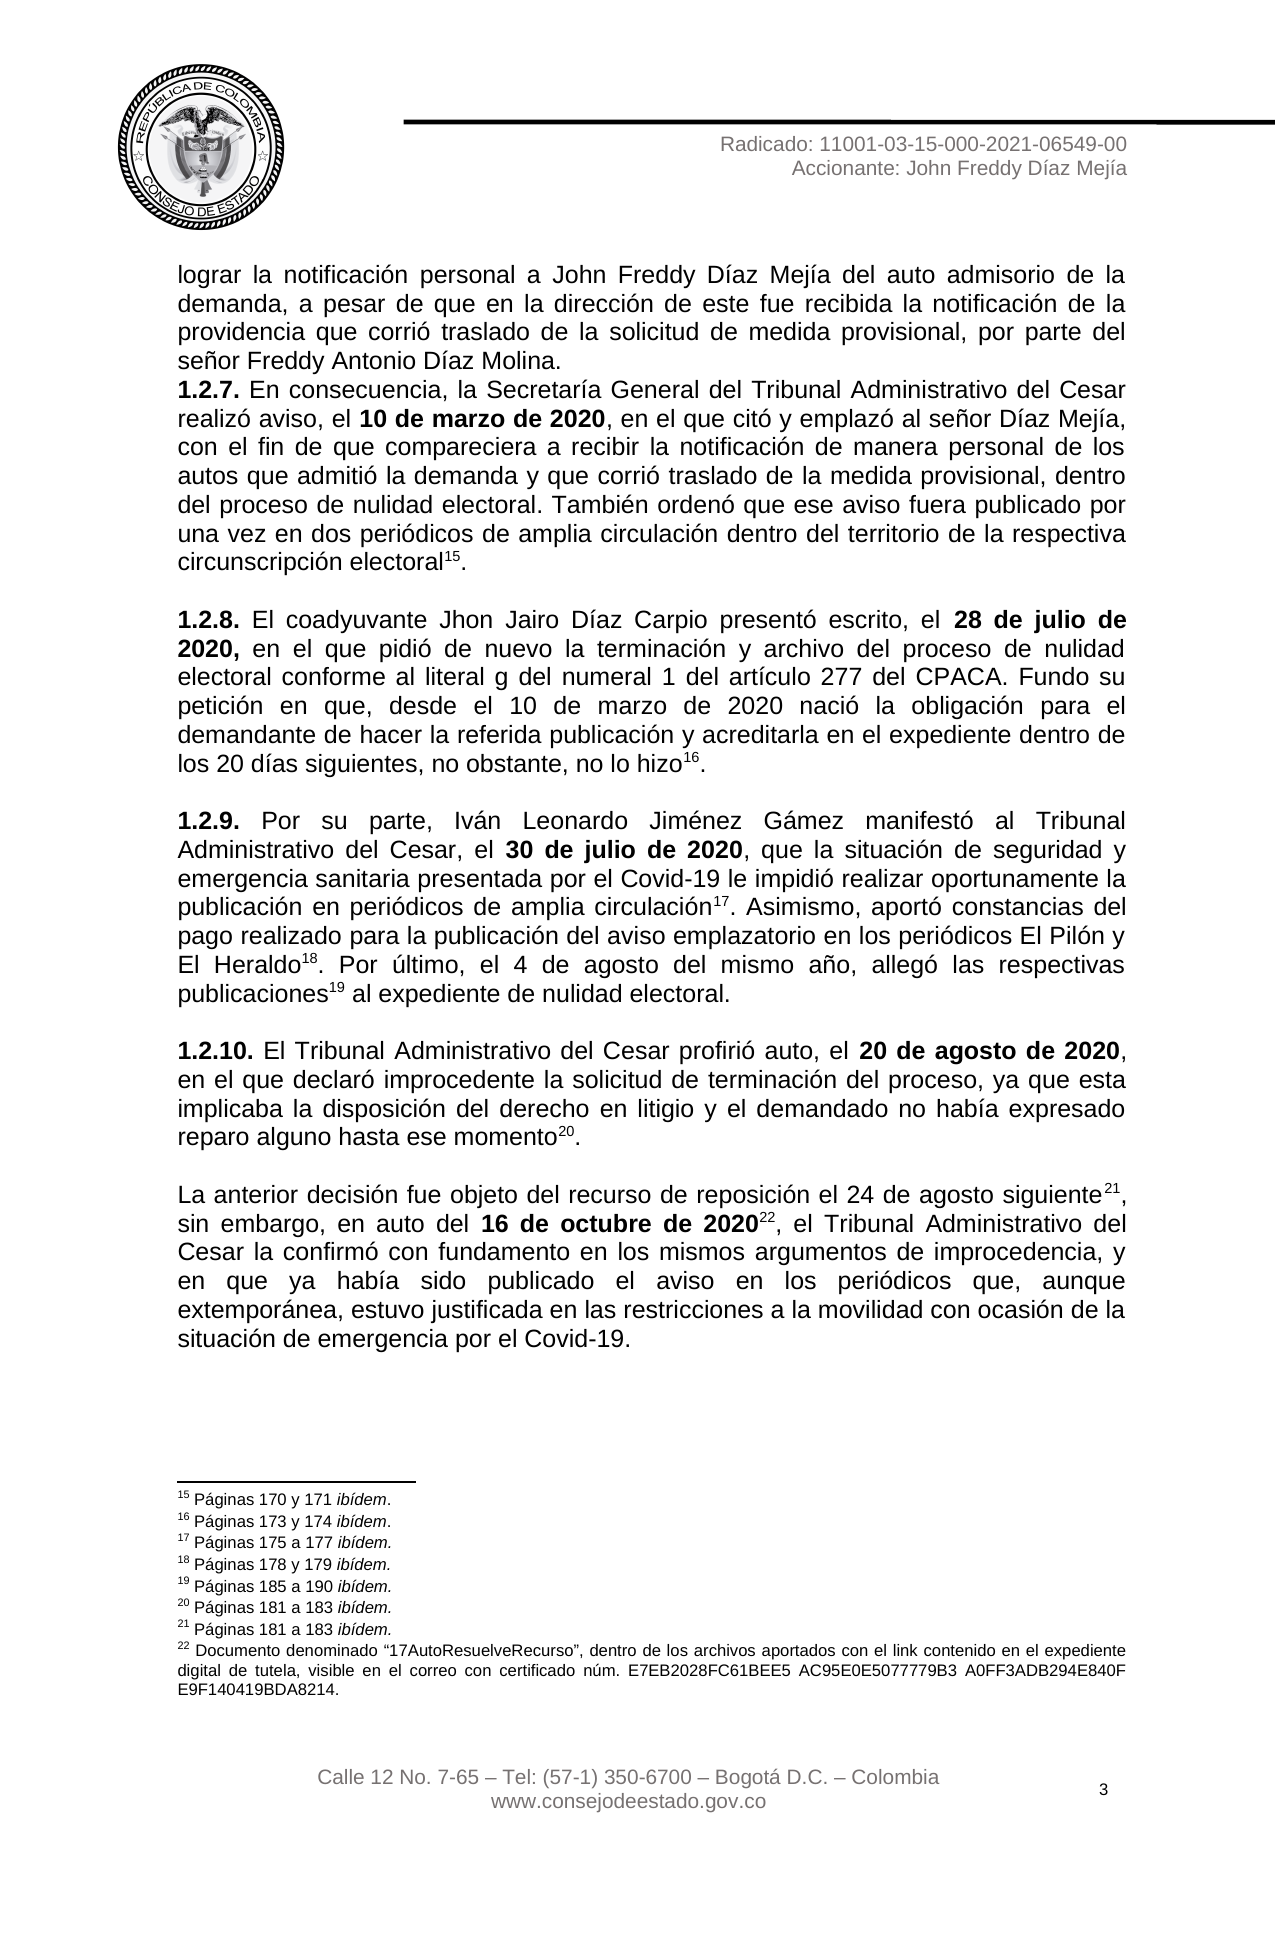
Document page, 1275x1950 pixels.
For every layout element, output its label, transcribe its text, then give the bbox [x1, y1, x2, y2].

text 1.2.10. El Tribunal Administrativo del Cesar profirió auto, el 20 de agosto de 2020, en el que declaró improcedente la solicitud de terminación del proceso, ya que esta implicaba la disposición del derecho en litigio y el demandado no había expresado reparo alguno hasta ese momento. [177, 1036, 1127, 1151]
text 1.2.6. El Juzgado Promiscuo Municipal de Bosconia comunicó al Tribunal Administrativo del Cesar que, con ocasión de distintos inconvenientes, no fue posible lograr la notificación personal a John Freddy Díaz Mejía del auto admisorio de la demanda, a pesar de que en la dirección de este fue recibida la notificación de la providencia que corrió traslado de la solicitud de medida provisional, por parte del señor Freddy Antonio Díaz Molina. [177, 260, 1127, 375]
text 1.2.8. El coadyuvante Jhon Jairo Díaz Carpio presentó escrito, el 28 de julio de 2020, en el que pidió de nuevo la terminación y archivo del proceso de nulidad electoral conforme al literal g del numeral 1 del artículo 277 del CPACA. Fundo su petición en que, desde el 10 de marzo de 2020 nació la obligación para el demandante de hacer la referida publicación y acreditarla en el expediente dentro de los 20 días siguientes, no obstante, no lo hizo. [177, 605, 1127, 777]
text 1.2.7. En consecuencia, la Secretaría General del Tribunal Administrativo del Cesar realizó aviso, el 10 de marzo de 2020, en el que citó y emplazó al señor Díaz Mejía, con el fin de que compareciera a recibir la notificación de manera personal de los autos que admitió la demanda y que corrió traslado de la medida provisional, dentro del proceso de nulidad electoral. También ordenó que ese aviso fuera publicado por una vez en dos periódicos de amplia circulación dentro del territorio de la respectiva circunscripción electoral. [177, 375, 1127, 576]
picture [99, 52, 303, 242]
text 1.2.9. Por su parte, Iván Leonardo Jiménez Gámez manifestó al Tribunal Administrativo del Cesar, el 30 de julio de 2020, que la situación de seguridad y emergencia sanitaria presentada por el Covid-19 le impidió realizar oportunamente la publicación en periódicos de amplia circulación. Asimismo, aportó constancias del pago realizado para la publicación del aviso emplazatorio en los periódicos El Pilón y El Heraldo. Por último, el 4 de agosto del mismo año, allegó las respectivas publicaciones al expediente de nulidad electoral. [177, 806, 1127, 1007]
text La anterior decisión fue objeto del recurso de reposición el 24 de agosto siguiente, sin embargo, en auto del 16 de octubre de 2020, el Tribunal Administrativo del Cesar la confirmó con fundamento en los mismos argumentos de improcedencia, y en que ya había sido publicado el aviso en los periódicos que, aunque extemporánea, estuvo justificada en las restricciones a la movilidad con ocasión de la situación de emergencia por el Covid-19. [177, 1180, 1127, 1352]
